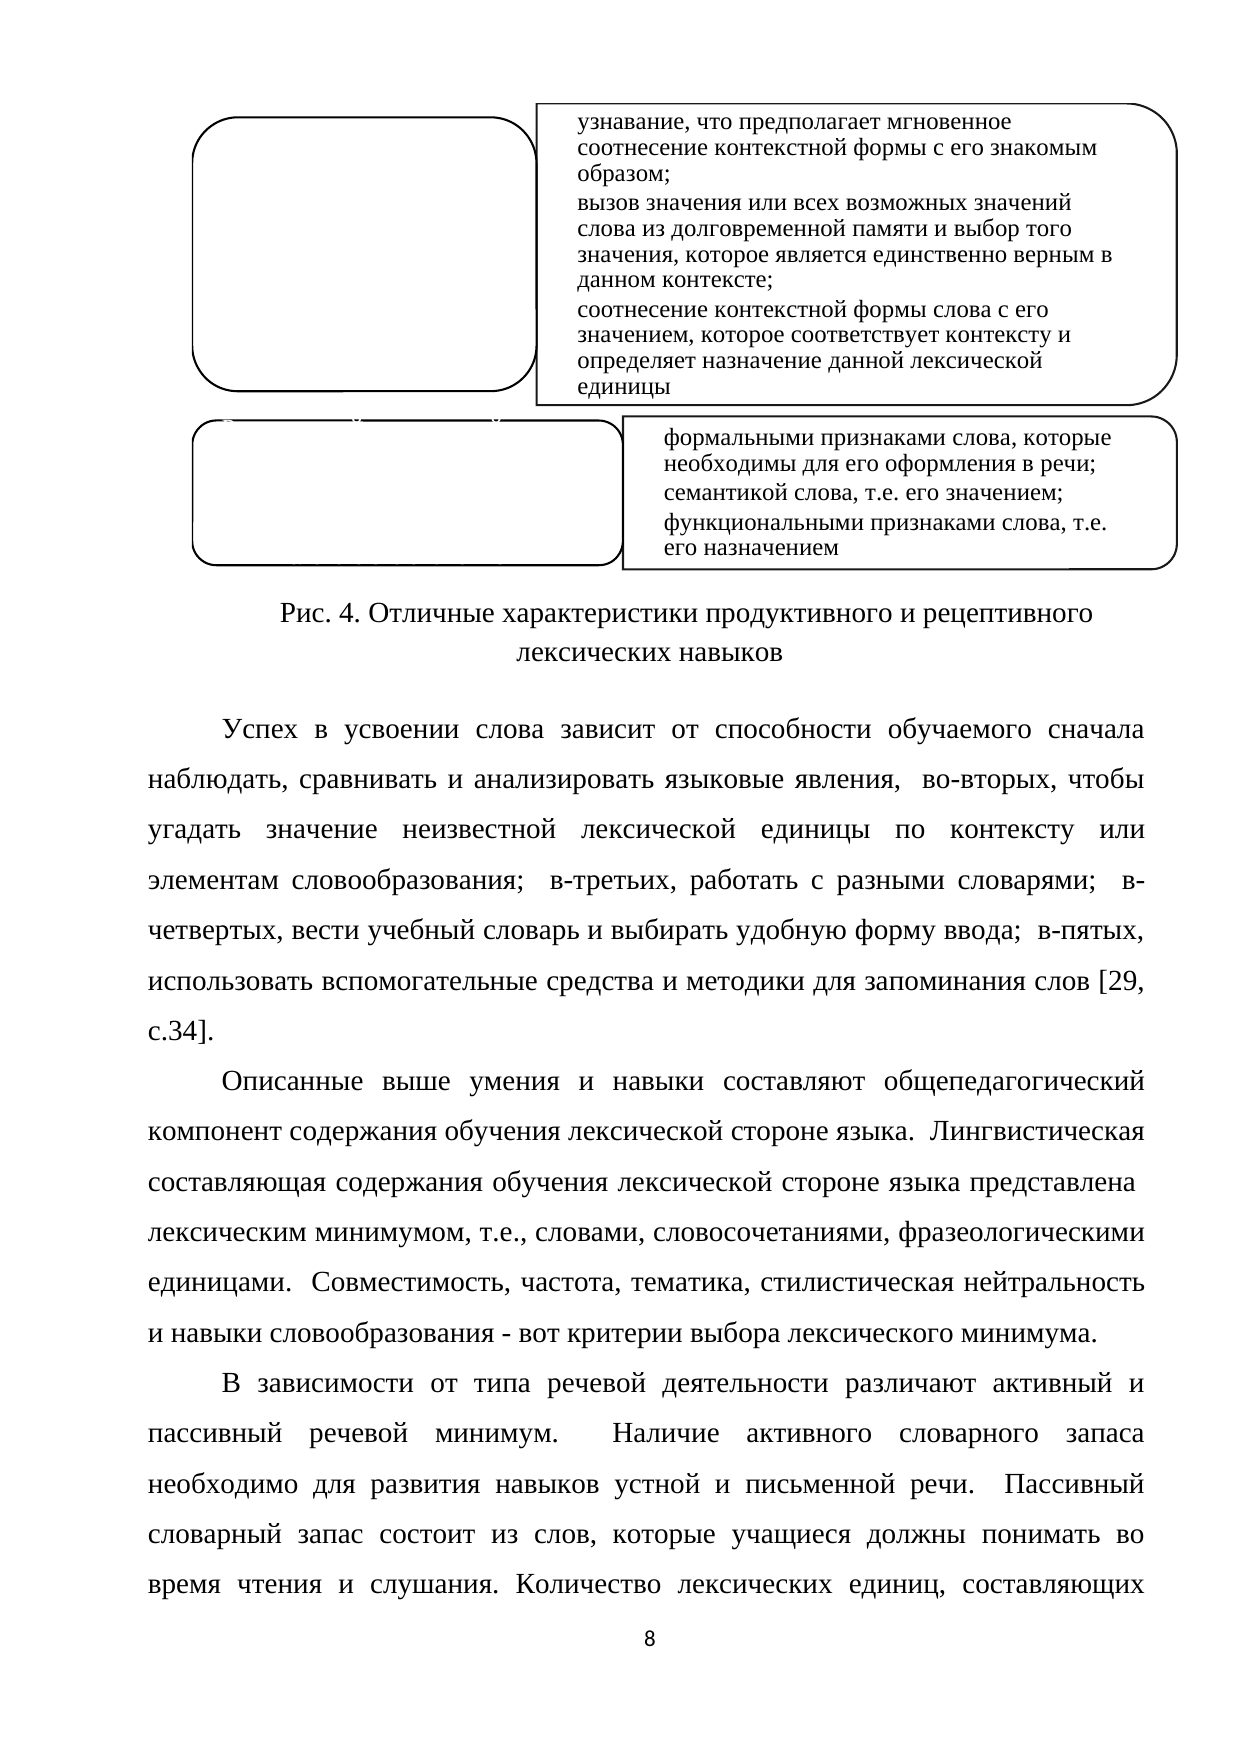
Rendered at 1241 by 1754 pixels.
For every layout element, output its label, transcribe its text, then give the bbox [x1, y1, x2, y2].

text Рис. 4. Отличные характеристики продуктивного и рецептивного лексических навыков [148, 595, 1152, 667]
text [148, 1365, 1146, 1600]
text Описанные выше умения и навыки составляют общепедагогический компонент содержания обучения лексической стороне языка. Лингвистическая составляющая содержания обучения лексической стороне языка представлена ​​лексическим минимумом, т.е., словами, словосочетаниями, фразеологическими единицами. Совместимость, частота, тематика, стилистическая нейтральность и навыки словообразования - вот критерии выбора лексического минимума. [148, 1063, 1146, 1348]
text Успех в усвоении слова зависит от способности обучаемого сначала наблюдать, сравнивать и анализировать языковые явления, во-вторых, чтобы угадать значение неизвестной лексической единицы по контексту или элементам словообразования; в-третьих, работать с разными словарями; в-четвертых, вести учебный словарь и выбирать удобную форму ввода; в-пятых, использовать вспомогательные средства и методики для запоминания слов [29, с.34]. [148, 711, 1146, 1046]
